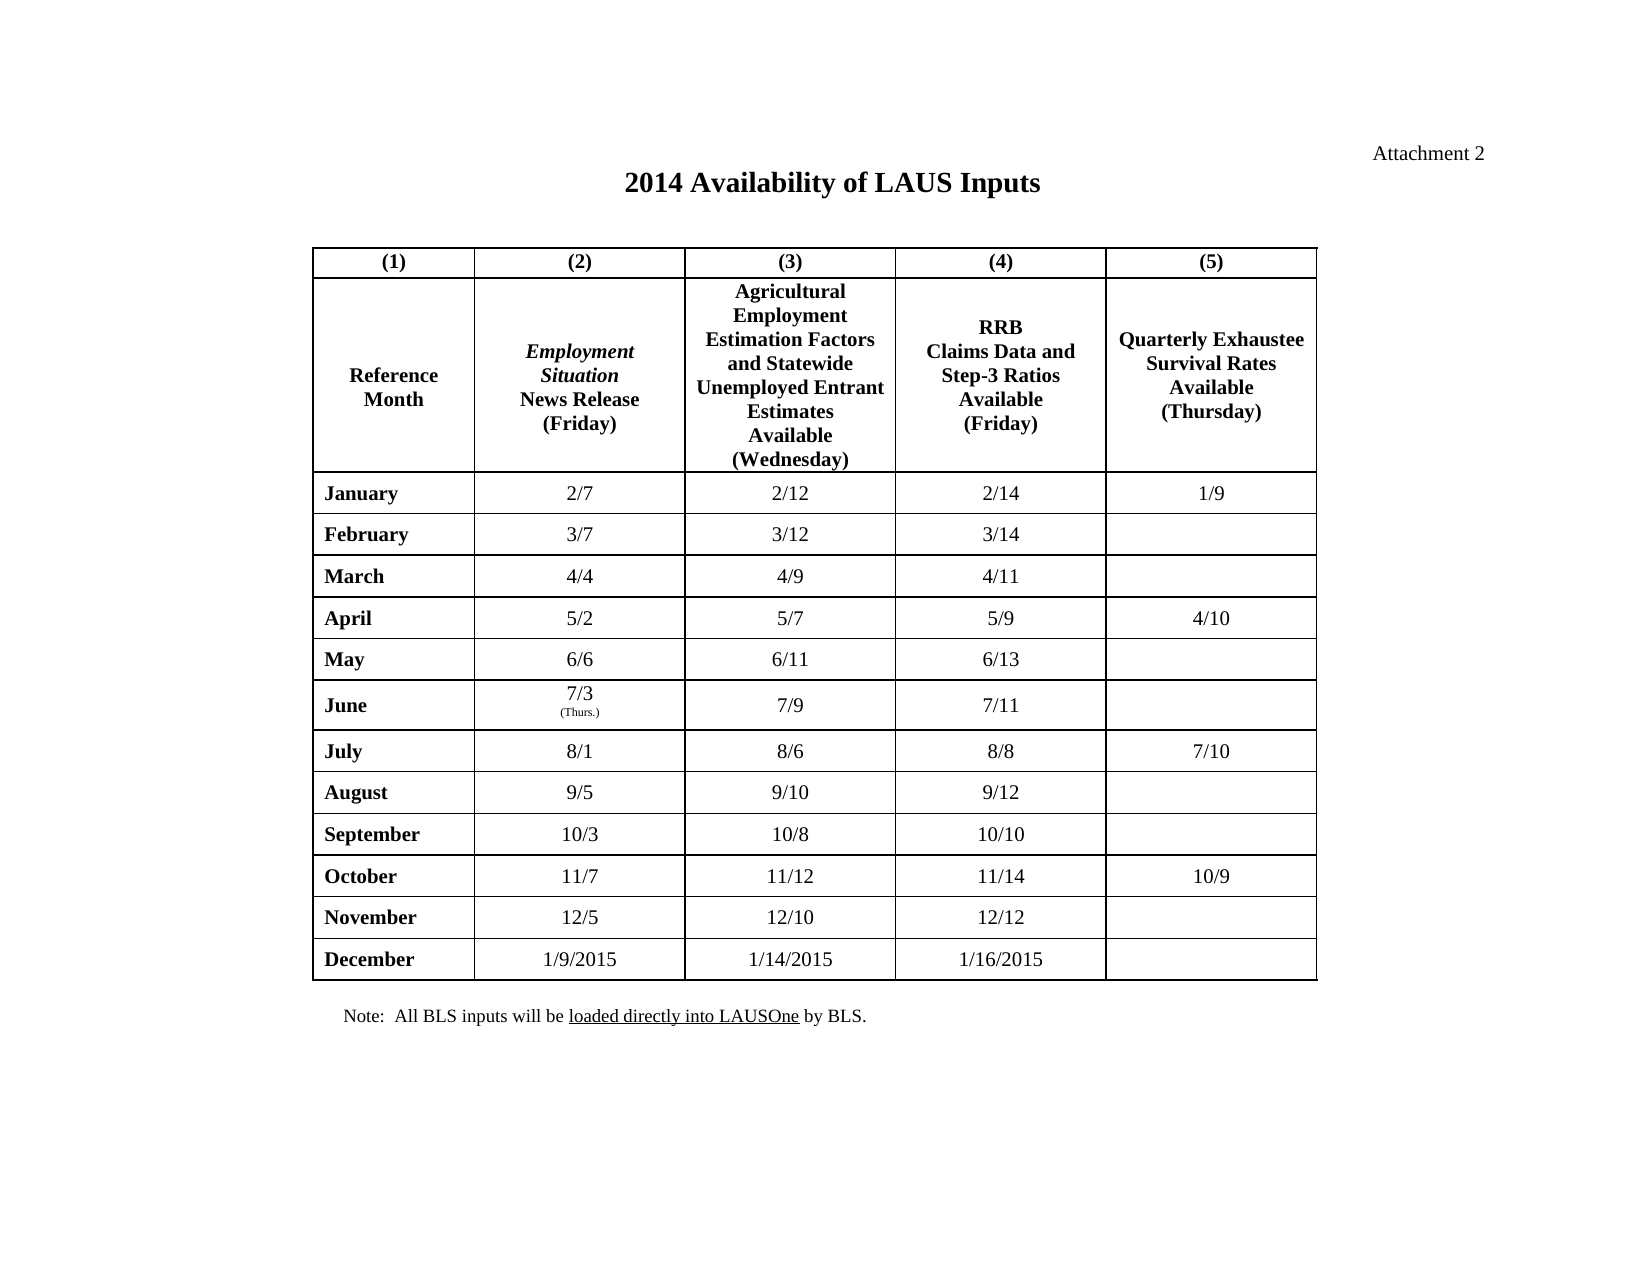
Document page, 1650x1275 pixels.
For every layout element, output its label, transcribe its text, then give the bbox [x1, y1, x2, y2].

table_cell Quarterly Exhaustee Survival Rates Available (Thursday) [1107, 279, 1316, 471]
table_cell 4/9 [686, 556, 895, 596]
table_cell 12/5 [475, 897, 684, 937]
table_cell December [314, 939, 474, 979]
text Attachment 2 [240, 141, 1485, 165]
table_cell [1107, 681, 1316, 729]
text Note: All BLS inputs will be loaded directly into LAUSOne by BLS. [343, 1005, 1575, 1026]
table_cell 1/9 [1107, 473, 1316, 513]
table_cell November [314, 897, 474, 937]
table_cell 4/10 [1107, 598, 1316, 638]
table_cell 5/7 [686, 598, 895, 638]
table_header (3) [686, 249, 895, 277]
table_cell [1107, 639, 1316, 679]
table_cell 2/12 [686, 473, 895, 513]
table_cell 9/12 [896, 772, 1105, 812]
table_cell 1/14/2015 [686, 939, 895, 979]
table_cell May [314, 639, 474, 679]
table_cell April [314, 598, 474, 638]
table_header (5) [1107, 249, 1316, 277]
table_cell February [314, 514, 474, 554]
table_cell August [314, 772, 474, 812]
table_cell 11/12 [686, 856, 895, 896]
table_header (2) [475, 249, 684, 277]
table_cell 12/10 [686, 897, 895, 937]
table_cell 10/10 [896, 814, 1105, 854]
table_cell 11/7 [475, 856, 684, 896]
table_cell Agricultural Employment Estimation Factors and Statewide Unemployed Entrant Estimates Available (Wednesday) [686, 279, 895, 471]
table_cell 7/10 [1107, 731, 1316, 771]
table_cell [1107, 897, 1316, 937]
table_cell 6/6 [475, 639, 684, 679]
table_cell 8/6 [686, 731, 895, 771]
table_cell 3/14 [896, 514, 1105, 554]
table_cell [1107, 814, 1316, 854]
subtitle 2014 Availability of LAUS Inputs [90, 165, 1575, 199]
table_cell 7/9 [686, 681, 895, 729]
table_cell September [314, 814, 474, 854]
table_cell 1/16/2015 [896, 939, 1105, 979]
table_cell 3/12 [686, 514, 895, 554]
table_cell March [314, 556, 474, 596]
table_cell 2/14 [896, 473, 1105, 513]
table_cell 5/9 [896, 598, 1105, 638]
table_cell January [314, 473, 474, 513]
table_cell July [314, 731, 474, 771]
table_cell [1107, 939, 1316, 979]
table_cell 8/1 [475, 731, 684, 771]
table_cell 6/13 [896, 639, 1105, 679]
table_cell 7/11 [896, 681, 1105, 729]
table_cell 1/9/2015 [475, 939, 684, 979]
table_cell 10/9 [1107, 856, 1316, 896]
table_cell 3/7 [475, 514, 684, 554]
table_cell [1107, 556, 1316, 596]
table_cell 6/11 [686, 639, 895, 679]
table_cell RRB Claims Data and Step-3 Ratios Available (Friday) [896, 279, 1105, 471]
table_header (1) [314, 249, 474, 277]
table_cell [1107, 514, 1316, 554]
table_cell October [314, 856, 474, 896]
table_cell Employment Situation News Release (Friday) [475, 279, 684, 471]
table_cell 4/11 [896, 556, 1105, 596]
table_cell 11/14 [896, 856, 1105, 896]
table_cell 4/4 [475, 556, 684, 596]
table_cell 10/8 [686, 814, 895, 854]
table_cell 9/10 [686, 772, 895, 812]
table_cell 10/3 [475, 814, 684, 854]
table_cell 2/7 [475, 473, 684, 513]
table_cell [1107, 772, 1316, 812]
table_cell 9/5 [475, 772, 684, 812]
table_cell 7/3 (Thurs.) [475, 681, 684, 729]
table_cell June [314, 681, 474, 729]
table_cell 8/8 [896, 731, 1105, 771]
table_cell 5/2 [475, 598, 684, 638]
table_cell 12/12 [896, 897, 1105, 937]
table_cell Reference Month [314, 279, 474, 471]
table_header (4) [896, 249, 1105, 277]
